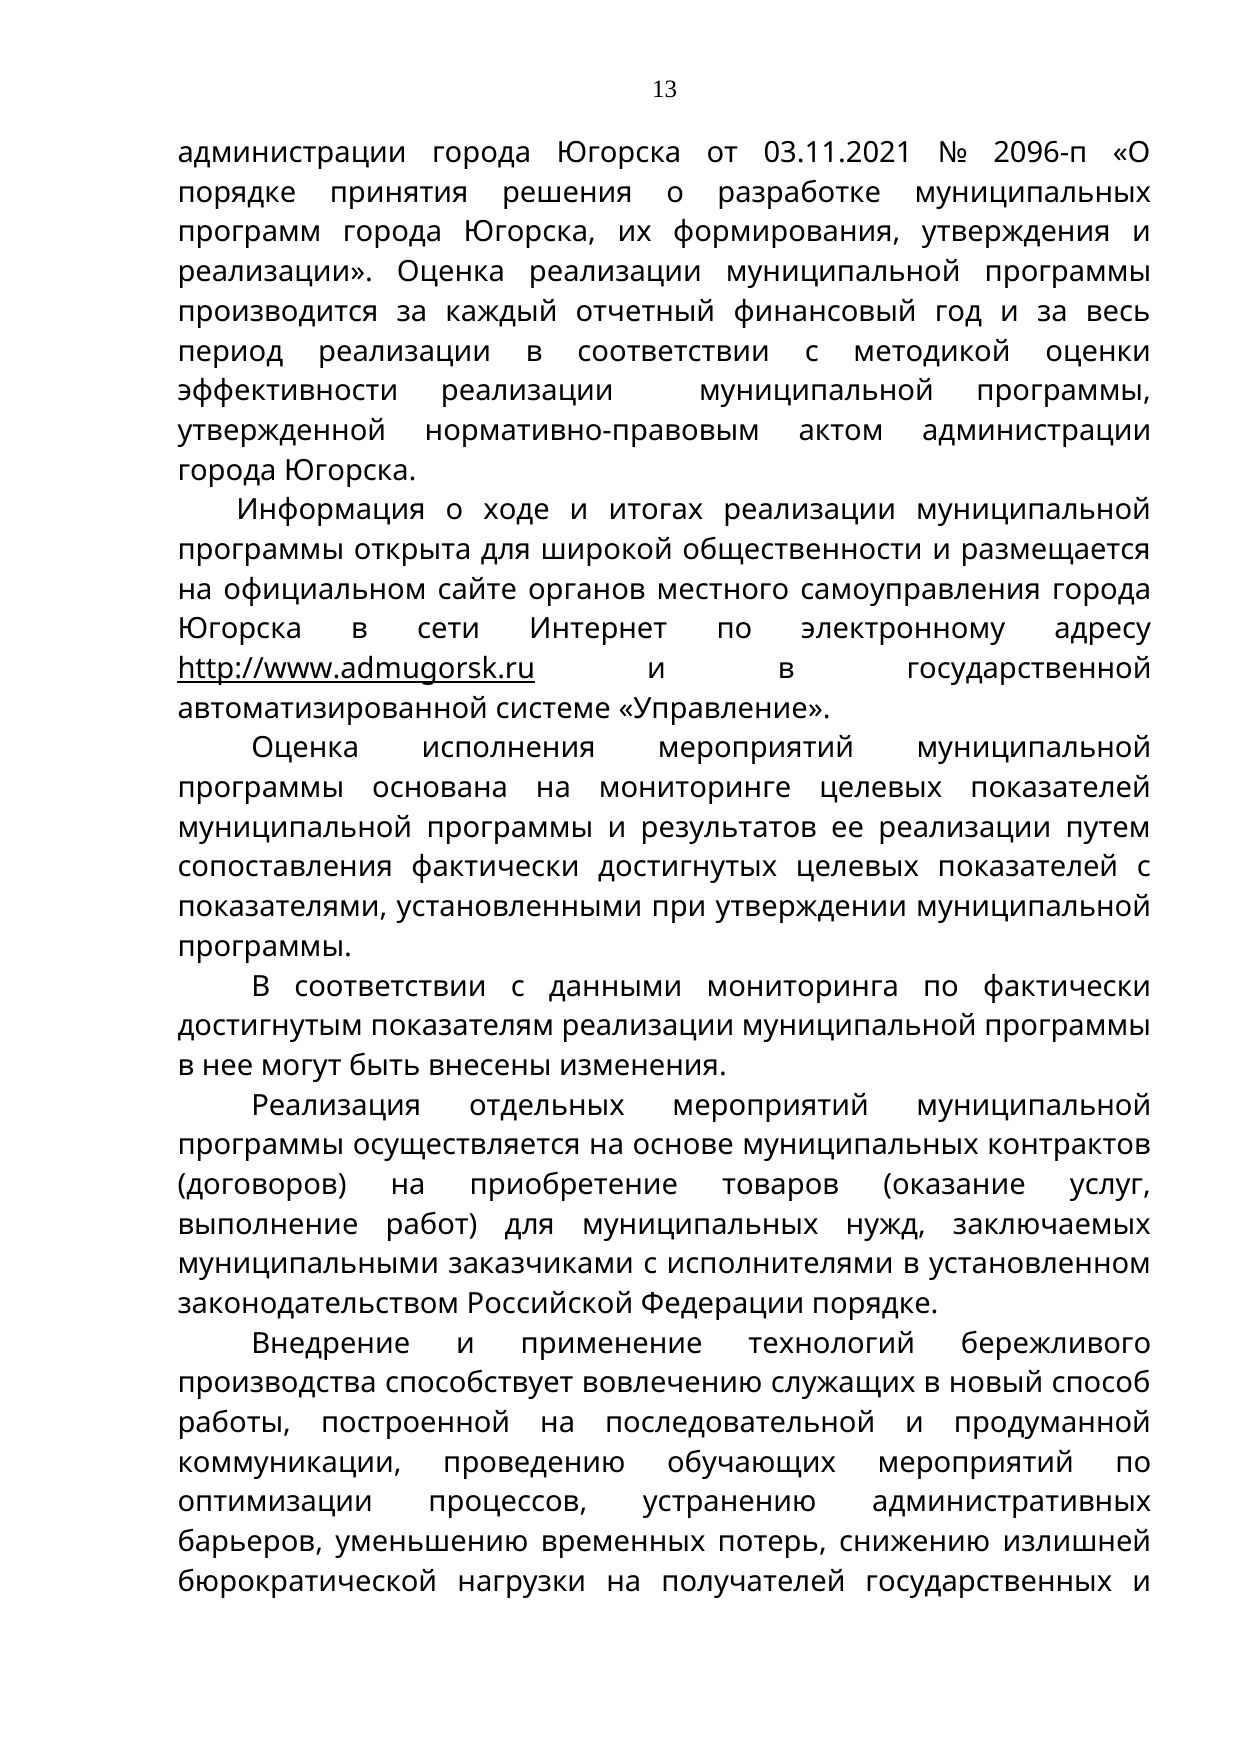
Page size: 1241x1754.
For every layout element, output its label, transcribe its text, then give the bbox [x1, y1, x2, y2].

text Реализация отдельных мероприятий муниципальной программы осуществляется на основе муниципальных контрактов (договоров) на приобретение товаров (оказание услуг, выполнение работ) для муниципальных нужд, заключаемых муниципальными заказчиками с исполнителями в установленном законодательством Российской Федерации порядке. [177, 1084, 1152, 1322]
text Оценка исполнения мероприятий муниципальной программы основана на мониторинге целевых показателей муниципальной программы и результатов ее реализации путем сопоставления фактически достигнутых целевых показателей с показателями, установленными при утверждении муниципальной программы. [177, 727, 1152, 965]
text Информация о ходе и итогах реализации муниципальной программы открыта для широкой общественности и размещается на официальном сайте органов местного самоуправления города Югорска в сети Интернет по электронному адресу http://www.admugorsk.ru и в государственной автоматизированной системе «Управление». [177, 488, 1152, 727]
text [177, 131, 1152, 488]
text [177, 1322, 1152, 1600]
text В соответствии с данными мониторинга по фактически достигнутым показателям реализации муниципальной программы в нее могут быть внесены изменения. [177, 965, 1152, 1084]
